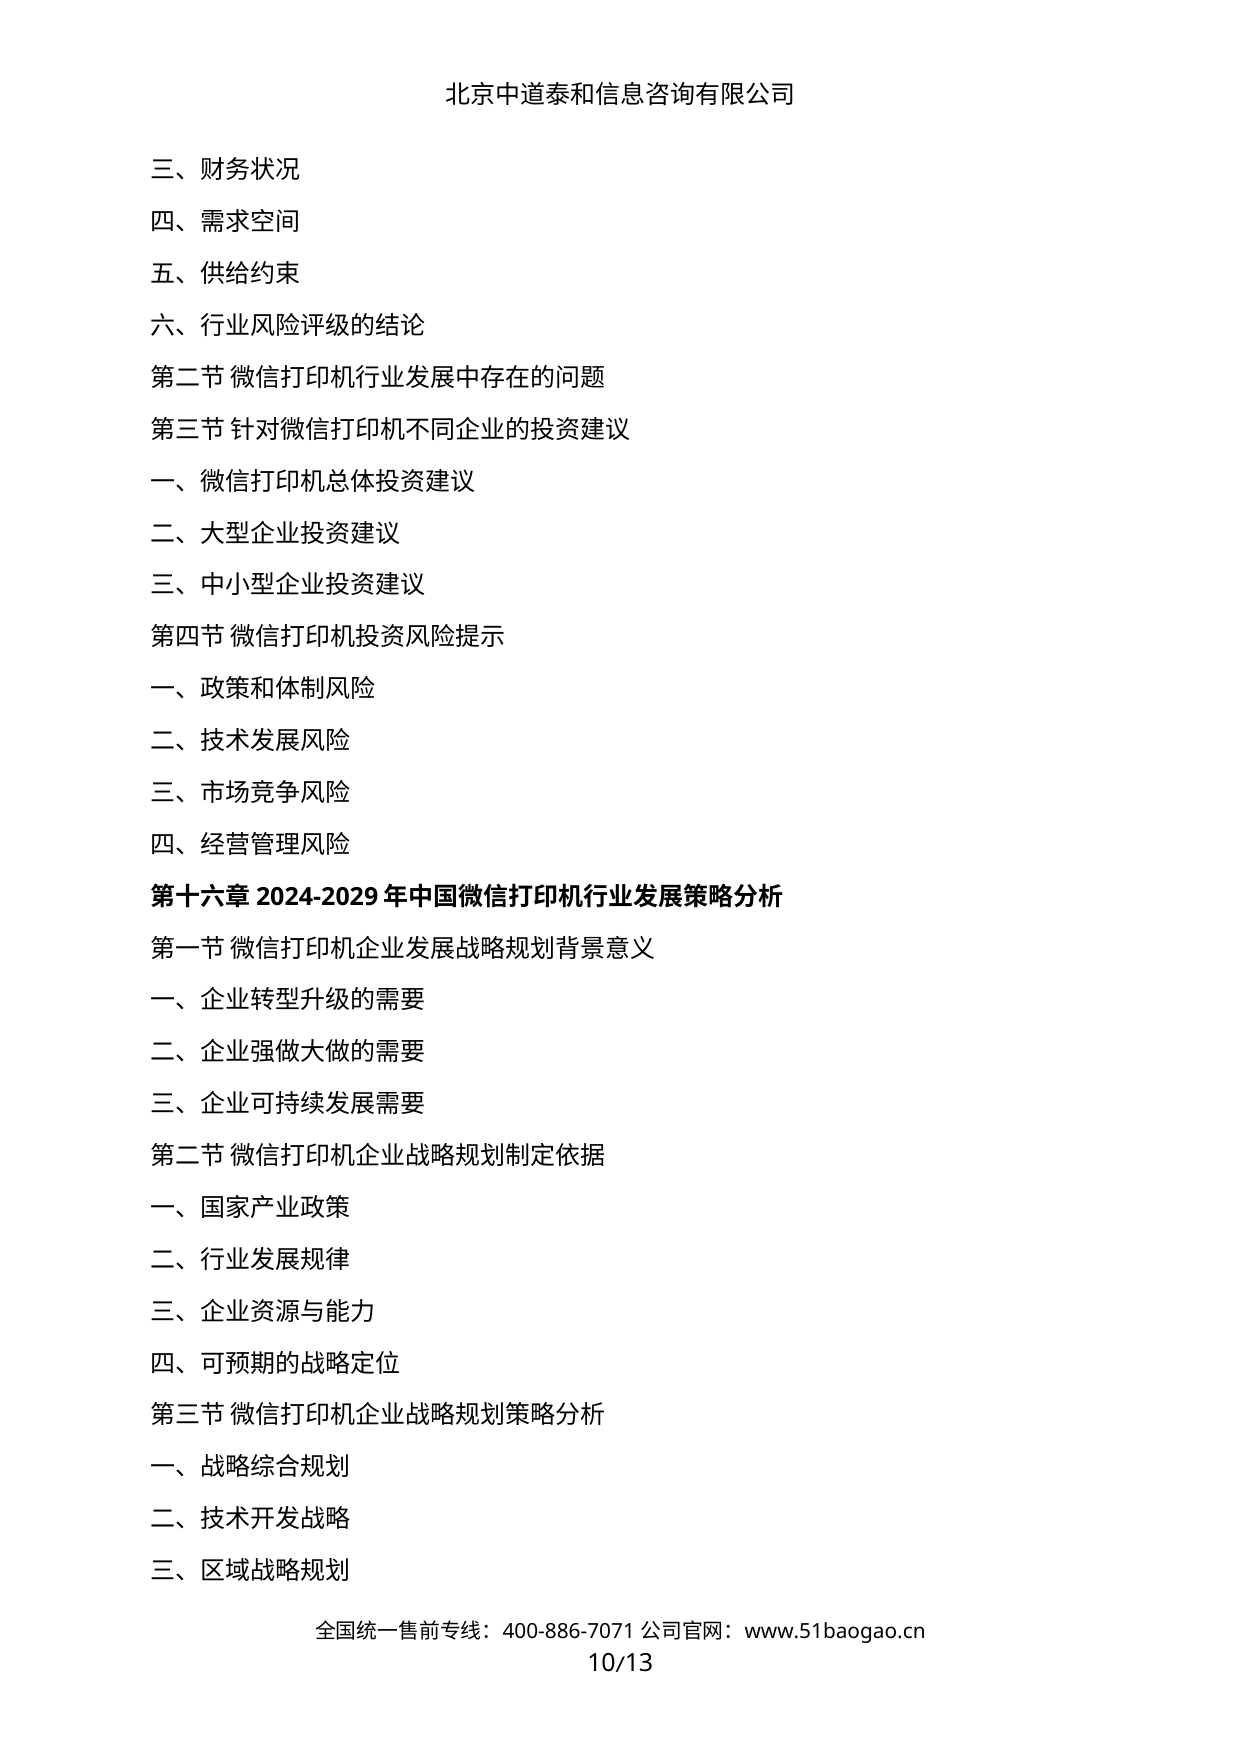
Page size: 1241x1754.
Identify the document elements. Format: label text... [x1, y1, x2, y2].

text 一、企业转型升级的需要 [150, 980, 1090, 1016]
text 四、可预期的战略定位 [150, 1343, 1090, 1379]
text 三、中小型企业投资建议 [150, 565, 1090, 601]
text 第三节 微信打印机企业战略规划策略分析 [150, 1395, 1090, 1431]
text 一、国家产业政策 [150, 1187, 1090, 1224]
text 一、战略综合规划 [150, 1447, 1090, 1483]
text 二、行业发展规律 [150, 1239, 1090, 1276]
text 一、微信打印机总体投资建议 [150, 461, 1090, 497]
text 第二节 微信打印机企业战略规划制定依据 [150, 1136, 1090, 1172]
text 五、供给约束 [150, 254, 1090, 290]
text 一、政策和体制风险 [150, 669, 1090, 705]
text 二、技术开发战略 [150, 1499, 1090, 1535]
text 三、市场竞争风险 [150, 772, 1090, 809]
text 四、需求空间 [150, 202, 1090, 238]
text 第二节 微信打印机行业发展中存在的问题 [150, 357, 1090, 394]
text 三、企业资源与能力 [150, 1291, 1090, 1327]
text 三、企业可持续发展需要 [150, 1084, 1090, 1120]
text 二、大型企业投资建议 [150, 513, 1090, 549]
text 第四节 微信打印机投资风险提示 [150, 617, 1090, 653]
text 六、行业风险评级的结论 [150, 306, 1090, 342]
text 第一节 微信打印机企业发展战略规划背景意义 [150, 928, 1090, 964]
text 三、财务状况 [150, 150, 1090, 186]
text 第三节 针对微信打印机不同企业的投资建议 [150, 409, 1090, 446]
text 四、经营管理风险 [150, 824, 1090, 861]
text 二、技术发展风险 [150, 721, 1090, 757]
text 三、区域战略规划 [150, 1551, 1090, 1587]
text 二、企业强做大做的需要 [150, 1032, 1090, 1068]
text 第十六章 2024-2029年中国微信打印机行业发展策略分析 [150, 876, 1090, 912]
